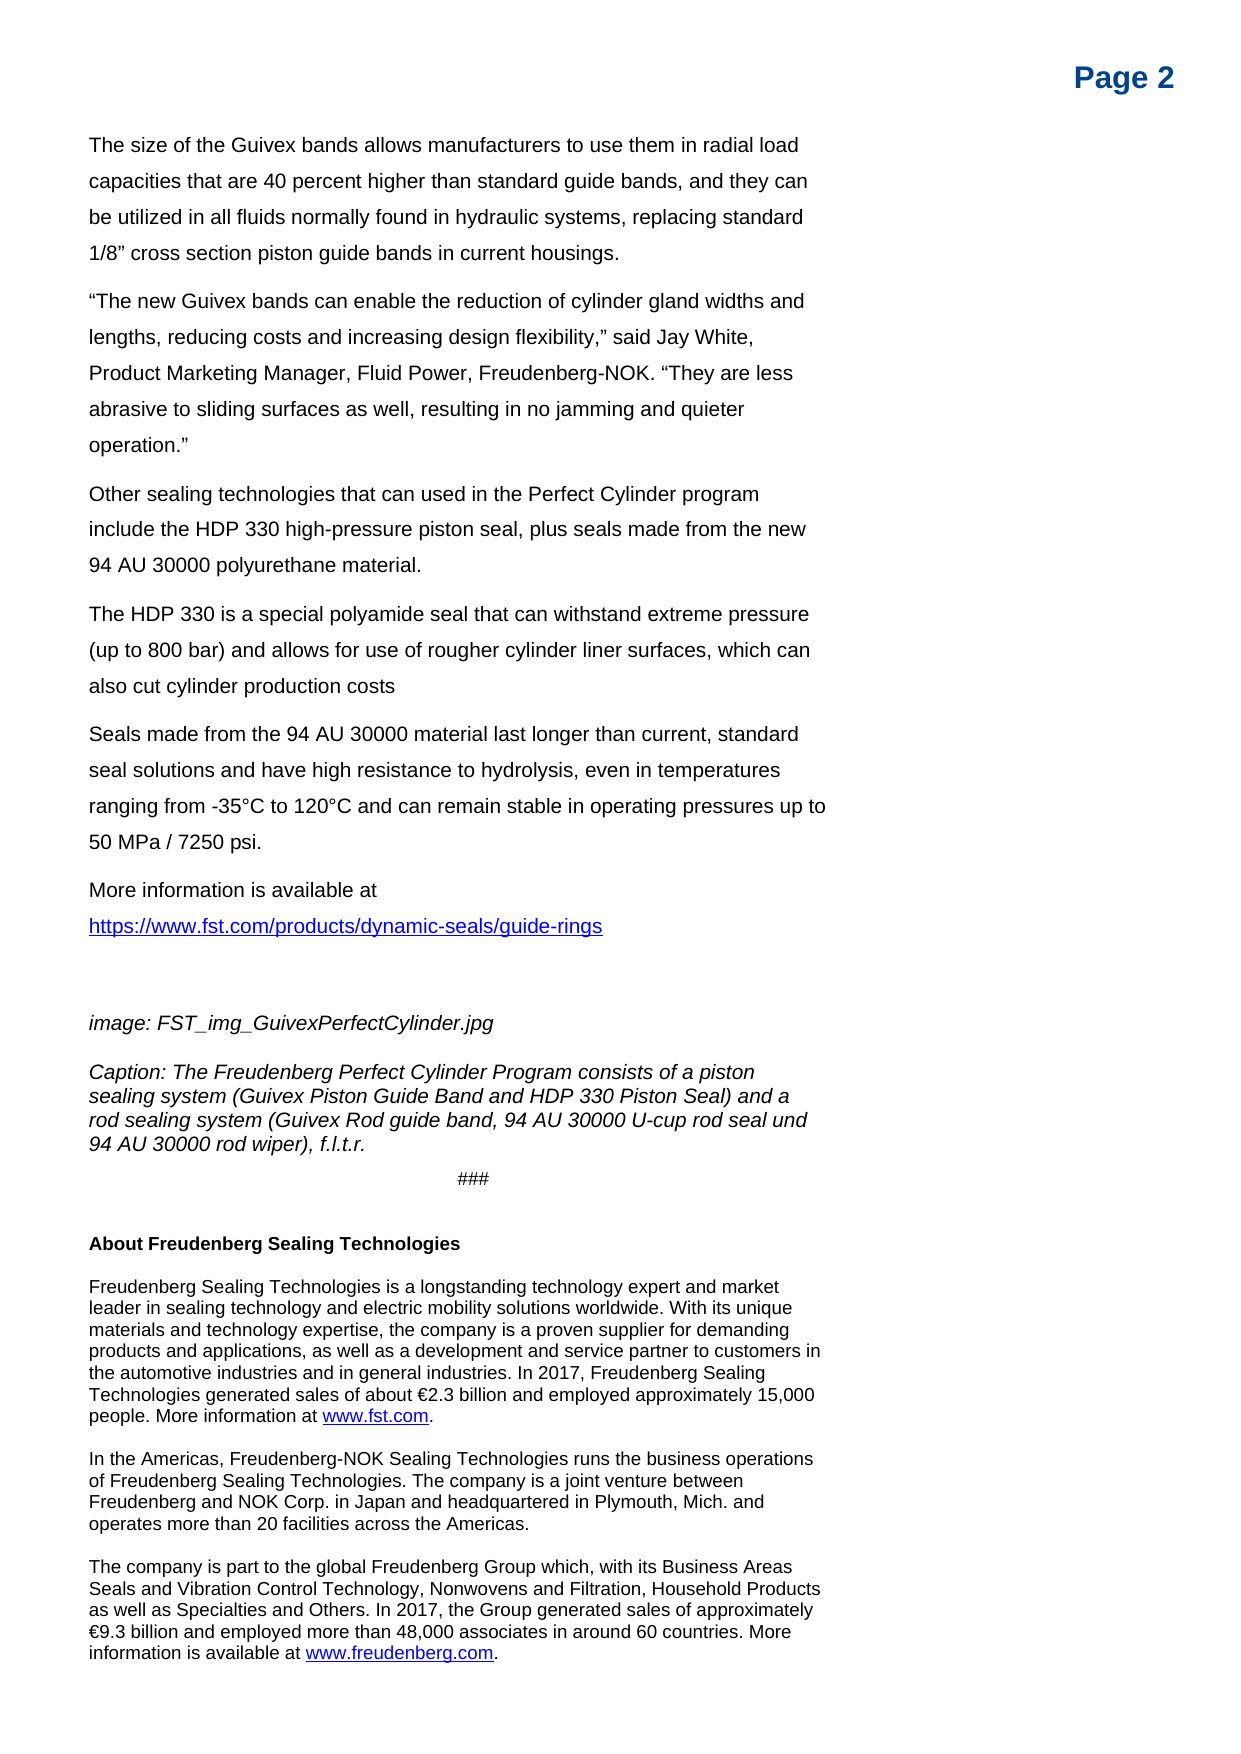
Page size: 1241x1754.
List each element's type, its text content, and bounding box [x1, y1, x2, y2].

text The HDP 330 is a special polyamide seal that can withstand extreme pressure (up to 800 bar) and allows for use of rougher cylinder liner surfaces, which can also cut cylinder production costs [89, 602, 827, 697]
text Freudenberg Sealing Technologies is a longstanding technology expert and market leader in sealing technology and electric mobility solutions worldwide. With its unique materials and technology expertise, the company is a proven supplier for demanding products and applications, as well as a development and service partner to customers in the automotive industries and in general industries. In 2017, Freudenberg Sealing Technologies generated sales of about €2.3 billion and employed approximately 15,000 people. More information at www.fst.com. [89, 1276, 827, 1426]
text ### [89, 1168, 827, 1189]
text Seals made from the 94 AU 30000 material last longer than current, standard seal solutions and have high resistance to hydrolysis, even in temperatures ranging from -35°C to 120°C and can remain stable in operating pressures up to 50 MPa / 7250 psi. [89, 722, 827, 854]
text More information is available at https://www.fst.com/products/dynamic-seals/guide-rings [89, 878, 827, 938]
text Other sealing technologies that can used in the Perfect Cylinder program include the HDP 330 high-pressure piston seal, plus seals made from the new 94 AU 30000 polyurethane material. [89, 481, 827, 577]
text About Freudenberg Sealing Technologies [89, 1232, 827, 1254]
text In the Americas, Freudenberg-NOK Sealing Technologies runs the business operations of Freudenberg Sealing Technologies. The company is a joint venture between Freudenberg and NOK Corp. in Japan and headquartered in Plymouth, Mich. and operates more than 20 facilities across the Americas. [89, 1448, 827, 1534]
text The size of the Guivex bands allows manufacturers to use them in radial load capacities that are 40 percent higher than standard guide bands, and they can be utilized in all fluids normally found in hydraulic systems, replacing standard 1/8” cross section piston guide bands in current housings. [89, 133, 827, 265]
text “The new Guivex bands can enable the reduction of cylinder gland widths and lengths, reducing costs and increasing design flexibility,” said Jay White, Product Marketing Manager, Fluid Power, Freudenberg-NOK. “They are less abrasive to sliding surfaces as well, resulting in no jamming and quieter operation.” [89, 289, 827, 457]
text The company is part to the global Freudenberg Group which, with its Business Areas Seals and Vibration Control Technology, Nonwovens and Filtration, Household Products as well as Specialties and Others. In 2017, the Group generated sales of approximately €9.3 billion and employed more than 48,000 associates in around 60 countries. More information is available at www.freudenberg.com. [89, 1556, 827, 1664]
text Caption: The Freudenberg Perfect Cylinder Program consists of a piston sealing system (Guivex Piston Guide Band and HDP 330 Piston Seal) and a rod sealing system (Guivex Rod guide band, 94 AU 30000 U-cup rod seal und 94 AU 30000 rod wiper), f.l.t.r. [89, 1059, 827, 1155]
text image: FST_img_GuivexPerfectCylinder.jpg [89, 1011, 827, 1035]
